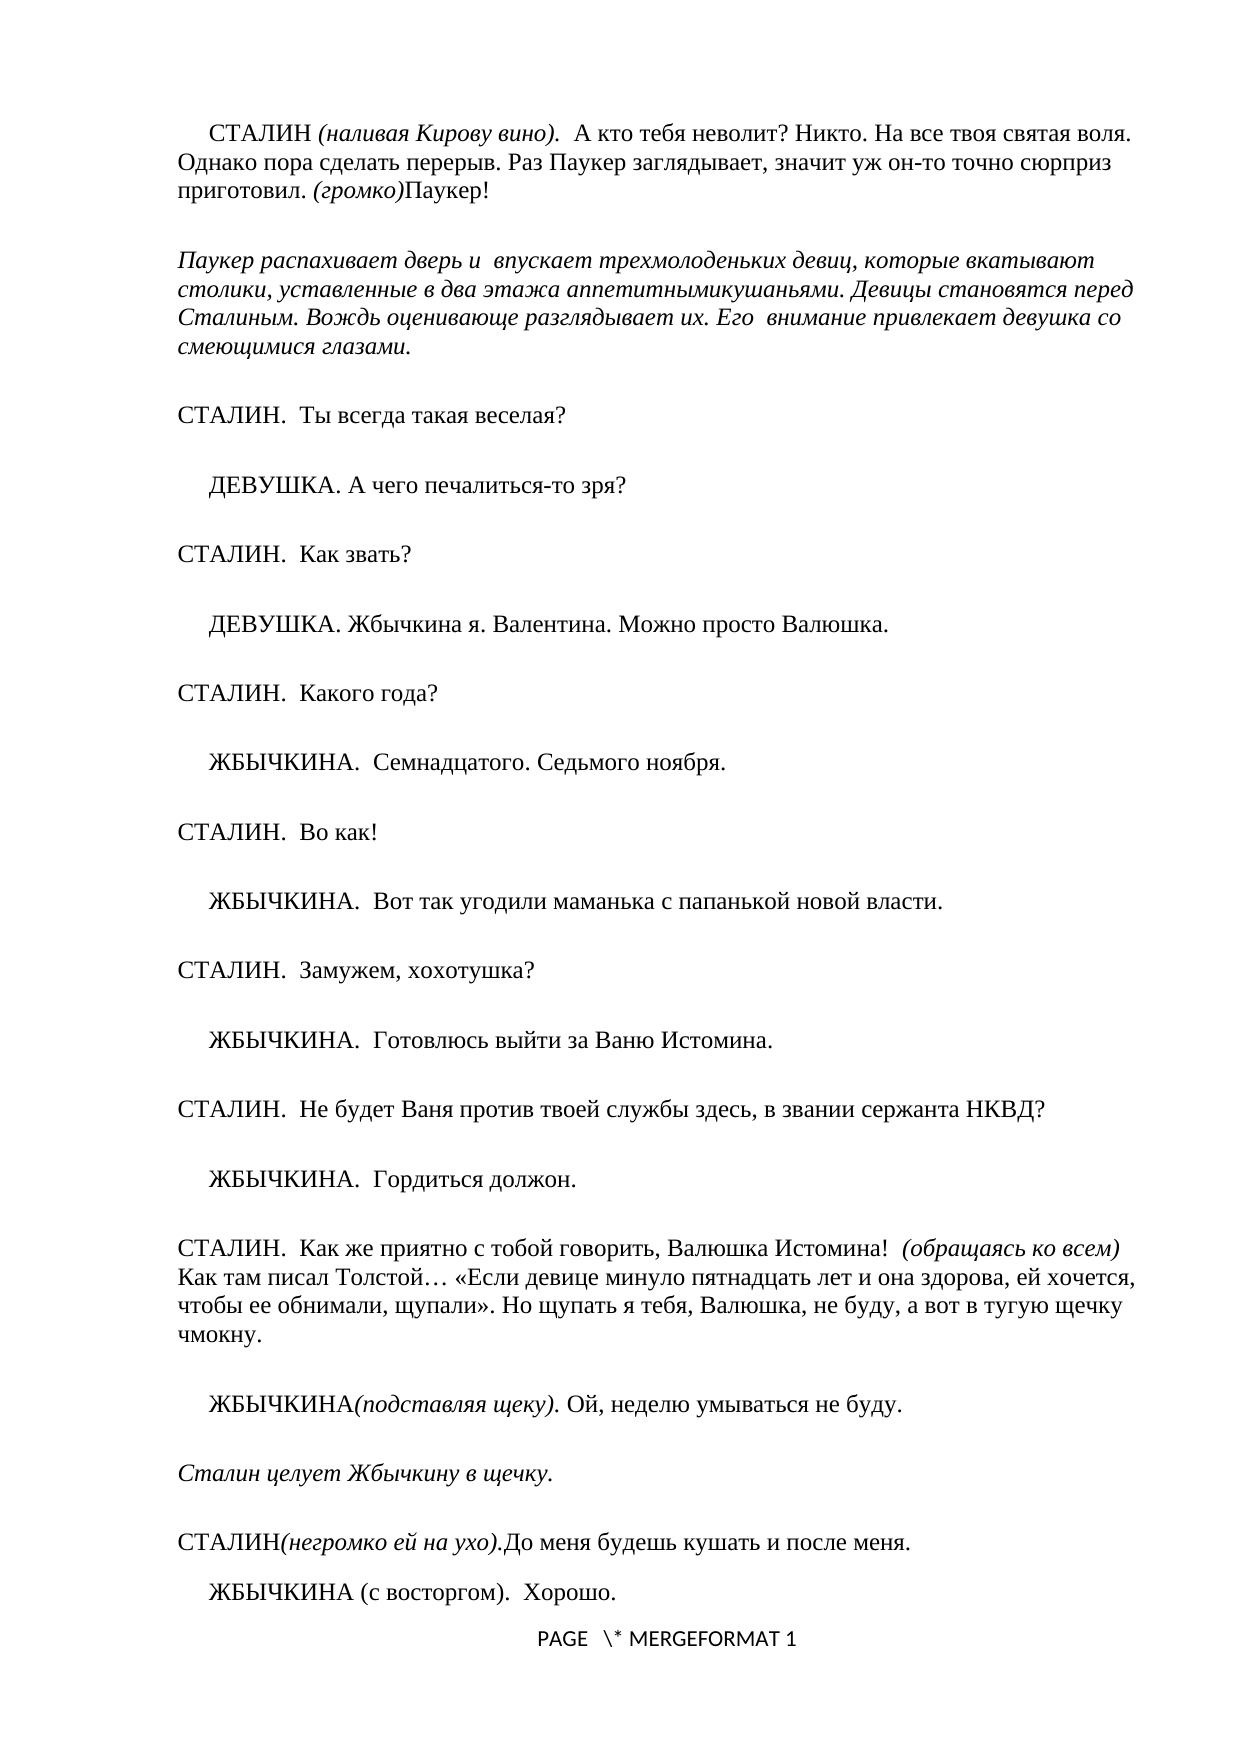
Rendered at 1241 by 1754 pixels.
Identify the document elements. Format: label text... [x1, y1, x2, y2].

text ДЕВУШКА. А чего печалиться-то зря? [177, 470, 1152, 499]
text СТАЛИН. Как звать? [177, 539, 1152, 568]
text СТАЛИН. Не будет Ваня против твоей службы здесь, в звании сержанта НКВД? [177, 1094, 1152, 1123]
text ЖБЫЧКИНА(подставляя щеку). Ой, неделю умываться не буду. [177, 1389, 1152, 1417]
text СТАЛИН. Во как! [177, 817, 1152, 846]
text СТАЛИН. Как же приятно с тобой говорить, Валюшка Истомина! (обращаясь ко всем) Как там писал Толстой… «Если девице минуло пятнадцать лет и она здорова, ей хочется, чтобы ее обнимали, щупали». Но щупать я тебя, Валюшка, не буду, а вот в тугую щечку чмокну. [177, 1233, 1152, 1348]
text СТАЛИН (наливая Кирову вино). А кто тебя неволит? Никто. На все твоя святая воля. Однако пора сделать перерыв. Раз Паукер заглядывает, значит уж он-то точно сюрприз приготовил. (громко)Паукер! [177, 118, 1152, 204]
text СТАЛИН(негромко ей на ухо).До меня будешь кушать и после меня. [177, 1527, 1152, 1556]
text СТАЛИН. Какого года? [177, 678, 1152, 707]
text ЖБЫЧКИНА. Готовлюсь выйти за Ваню Истомина. [177, 1025, 1152, 1054]
text ЖБЫЧКИНА. Семнадцатого. Седьмого ноября. [177, 747, 1152, 776]
text ЖБЫЧКИНА. Вот так угодили маманька с папанькой новой власти. [177, 886, 1152, 915]
text ЖБЫЧКИНА. Гордиться должон. [177, 1164, 1152, 1192]
text ДЕВУШКА. Жбычкина я. Валентина. Можно просто Валюшка. [177, 609, 1152, 637]
text Сталин целует Жбычкину в щечку. [177, 1458, 1152, 1487]
text СТАЛИН. Ты всегда такая веселая? [177, 401, 1152, 429]
text ЖБЫЧКИНА (с восторгом). Хорошо. [177, 1577, 1152, 1606]
text Паукер распахивает дверь и впускает трехмолоденьких девиц, которые вкатывают столики, уставленные в два этажа аппетитнымикушаньями. Девицы становятся перед Сталиным. Вождь оценивающе разглядывает их. Его внимание привлекает девушка со смеющимися глазами. [177, 245, 1152, 360]
text СТАЛИН. Замужем, хохотушка? [177, 956, 1152, 984]
